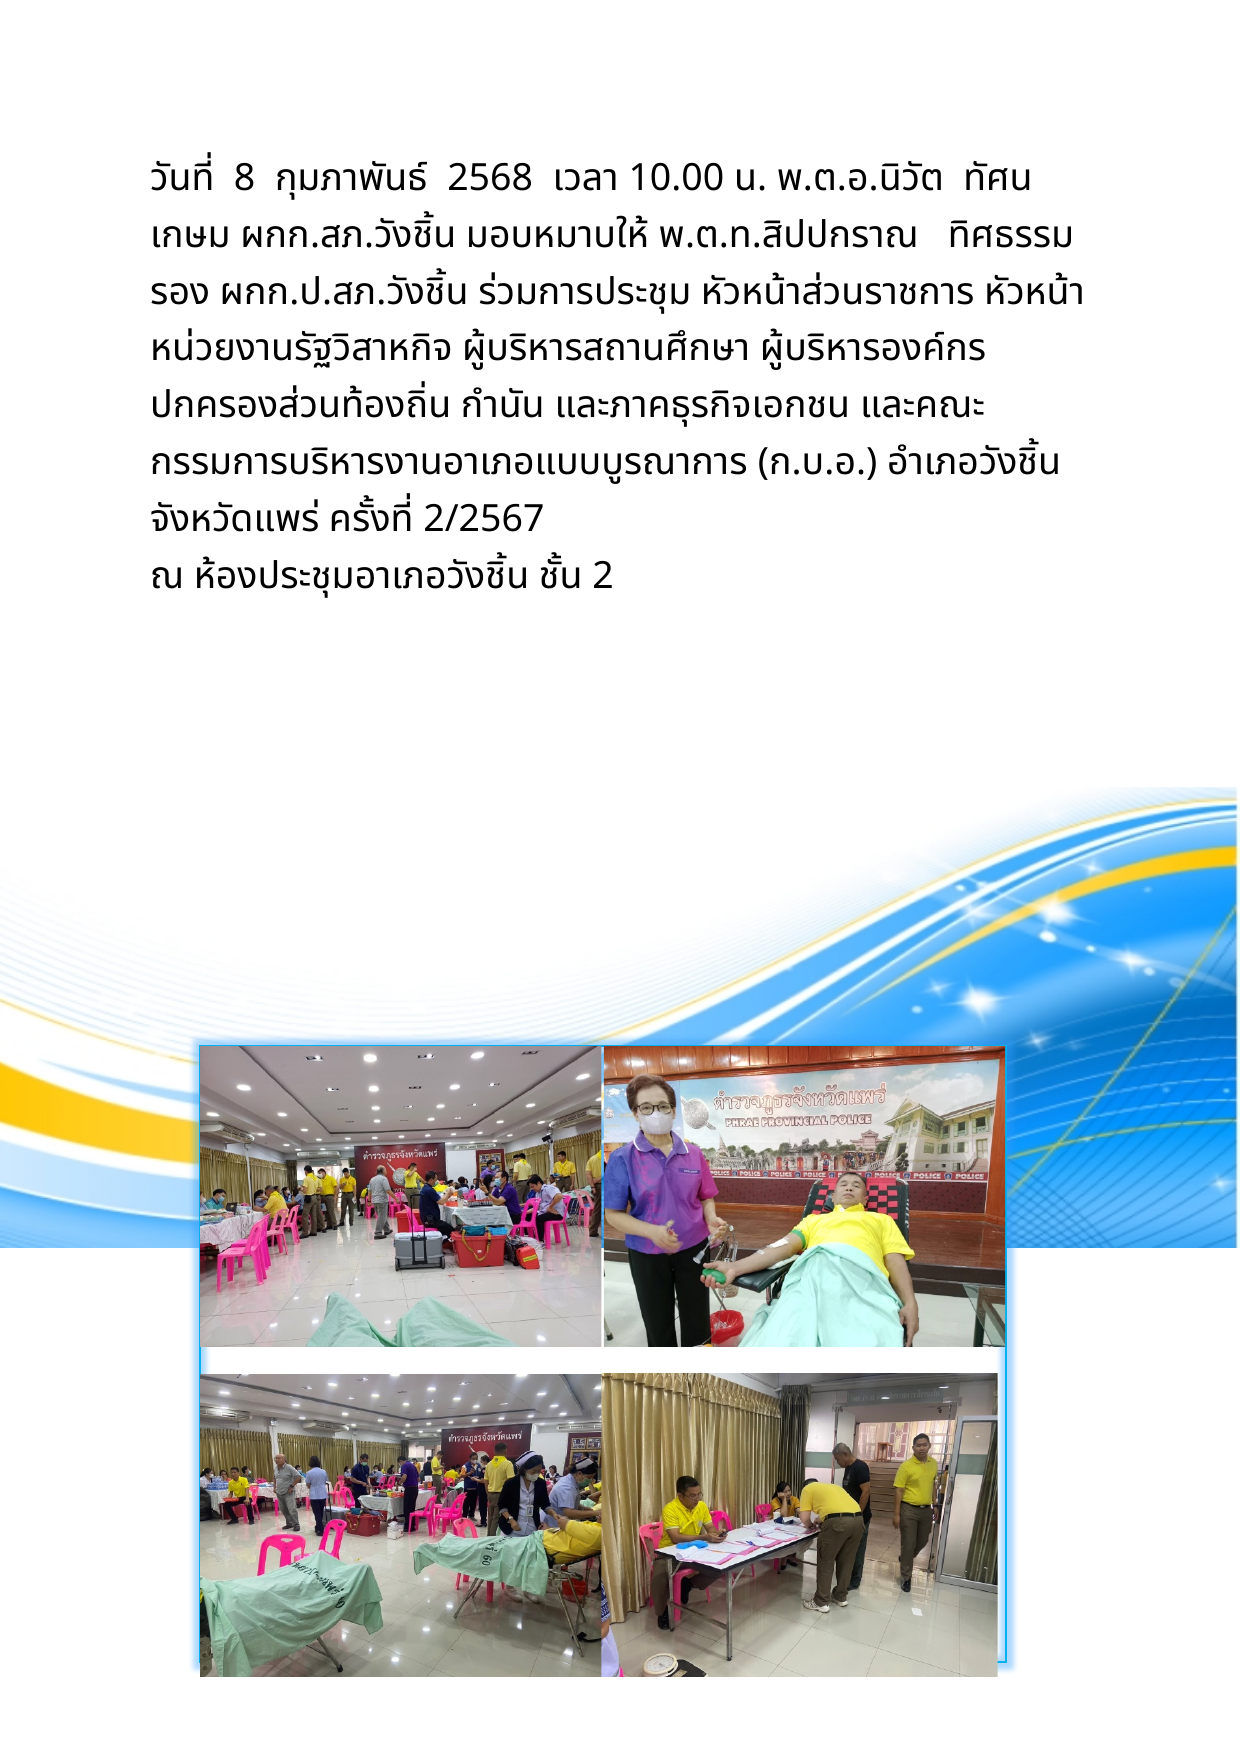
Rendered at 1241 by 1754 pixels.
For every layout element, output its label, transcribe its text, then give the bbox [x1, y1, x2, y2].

picture [0, 787, 1240, 1248]
picture [201, 1047, 1005, 1347]
text วันที่ 8 กุมภาพันธ์ 2568 เวลา 10.00 น. พ.ต.อ.นิวัต ทัศนเกษม ผกก.สภ.วังชิ้น มอบหมาบให้ พ.ต.ท.สิปปกราณ ทิศธรรม รอง ผกก.ป.สภ.วังชิ้น ร่วมการประชุม หัวหน้าส่วนราชการ หัวหน้าหน่วยงานรัฐวิสาหกิจ ผู้บริหารสถานศึกษา ผู้บริหารองค์กรปกครองส่วนท้องถิ่น กำนัน และภาคธุรกิจเอกชน และคณะกรรมการบริหารงานอาเภอแบบบูรณาการ (ก.บ.อ.) อำเภอวังชิ้น จังหวัดแพร่ ครั้งที่ 2/2567 [150, 150, 1090, 548]
text ณ ห้องประชุมอาเภอวังชิ้น ชั้น 2 [150, 548, 1090, 605]
picture [200, 1373, 998, 1677]
